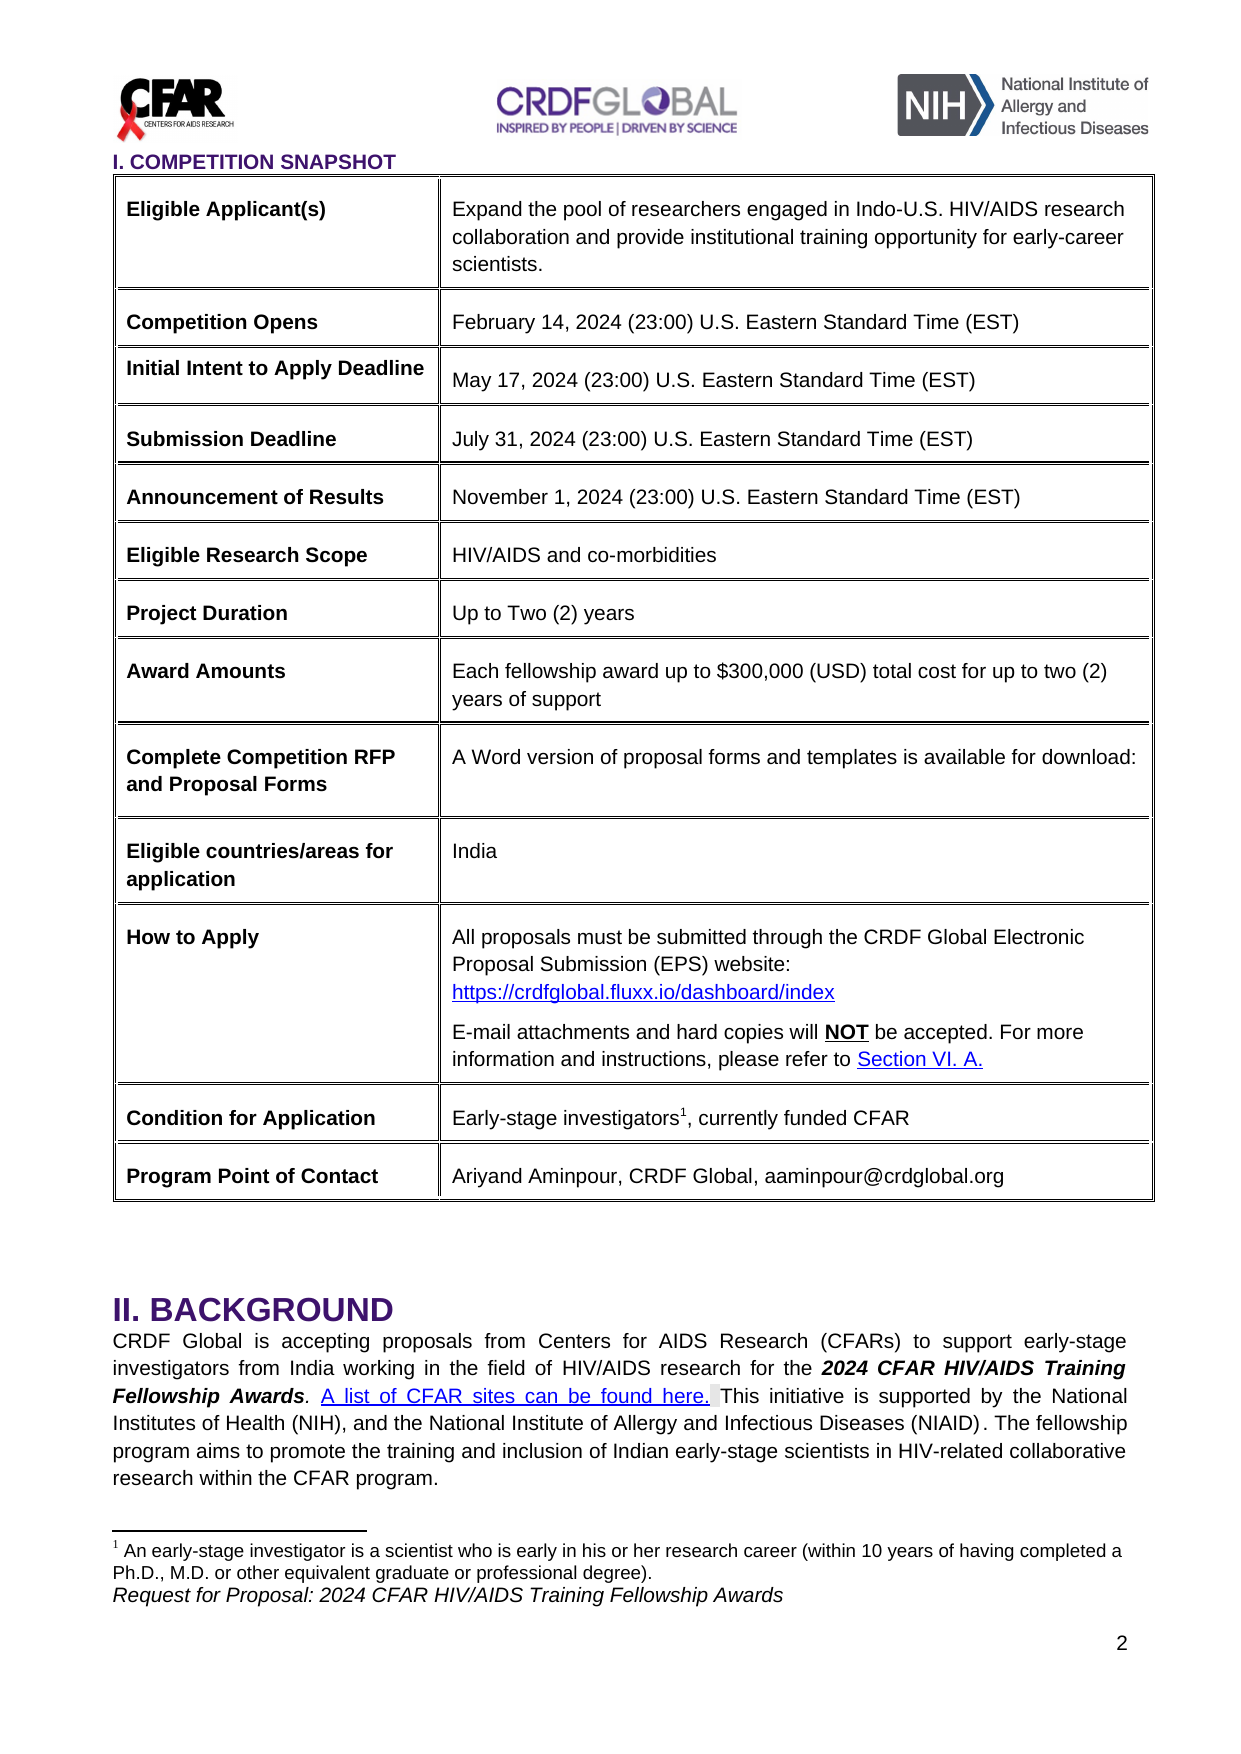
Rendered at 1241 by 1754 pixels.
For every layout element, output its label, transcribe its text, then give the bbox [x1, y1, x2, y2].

table_cell February 14, 2024 (23:00) U.S. Eastern Standard Time (EST) [440, 287, 1153, 345]
table_cell Ariyand Aminpour, CRDF Global, aaminpour@crdglobal.org [440, 1140, 1153, 1198]
table_cell Eligible Research Scope [116, 520, 438, 578]
table_cell Each fellowship award up to $300,000 (USD) total cost for up to two (2) years of support [441, 636, 1152, 721]
table_header Eligible Applicant(s) [114, 175, 440, 287]
table_cell Award Amounts [116, 636, 438, 721]
table_cell Up to Two (2) years [441, 578, 1152, 636]
subtitle II. BACKGROUND [112, 1290, 1128, 1328]
text I. COMPETITION SNAPSHOT [112, 150, 1128, 174]
table_cell Initial Intent to Apply Deadline [114, 345, 440, 403]
table_header Expand the pool of researchers engaged in Indo-U.S. HIV/AIDS research collaboration and provide institutional training opportunity for early-career scientists. [440, 177, 1152, 287]
table_cell Competition Opens [114, 287, 440, 345]
table_cell May 17, 2024 (23:00) U.S. Eastern Standard Time (EST) [440, 345, 1153, 403]
table_cell A Word version of proposal forms and templates is available for download: [441, 721, 1152, 816]
table_cell Complete Competition RFP and Proposal Forms [116, 721, 438, 816]
table_cell Project Duration [116, 578, 438, 636]
table_cell July 31, 2024 (23:00) U.S. Eastern Standard Time (EST) [440, 403, 1153, 461]
table_cell November 1, 2024 (23:00) U.S. Eastern Standard Time (EST) [441, 461, 1152, 519]
table_cell Submission Deadline [114, 403, 440, 461]
table_cell Eligible countries/areas for application [114, 816, 440, 902]
table_cell HIV/AIDS and co-morbidities [441, 520, 1152, 578]
table_cell Announcement of Results [116, 461, 438, 519]
text CRDF Global is accepting proposals from Centers for AIDS Research (CFARs) to support early-stage investigators from India working in the field of HIV/AIDS research for the 2024 CFAR HIV/AIDS Training Fellowship Awards. A list of CFAR sites can be found here. This initiative is supported by the National Institutes of Health (NIH), and the National Institute of Allergy and Infectious Diseases (NIAID). The fellowship program aims to promote the training and inclusion of Indian early-stage scientists in HIV-related collaborative research within the CFAR program. [112, 1328, 1128, 1490]
picture [112, 75, 239, 143]
table_cell Program Point of Contact [114, 1140, 440, 1198]
picture [495, 79, 742, 139]
table_cell Early-stage investigators, currently funded CFAR [440, 1082, 1153, 1140]
table_cell All proposals must be submitted through the CRDF Global Electronic Proposal Submission (EPS) website: https://crdfglobal.fluxx.io/dashboard/index E-mail attachments and hard copies will NOT be accepted. For more information and instructions, please refer to Section VI. A. [441, 902, 1152, 1082]
table_cell How to Apply [116, 902, 438, 1082]
table_cell Condition for Application [114, 1082, 440, 1140]
table_cell India [440, 816, 1153, 902]
